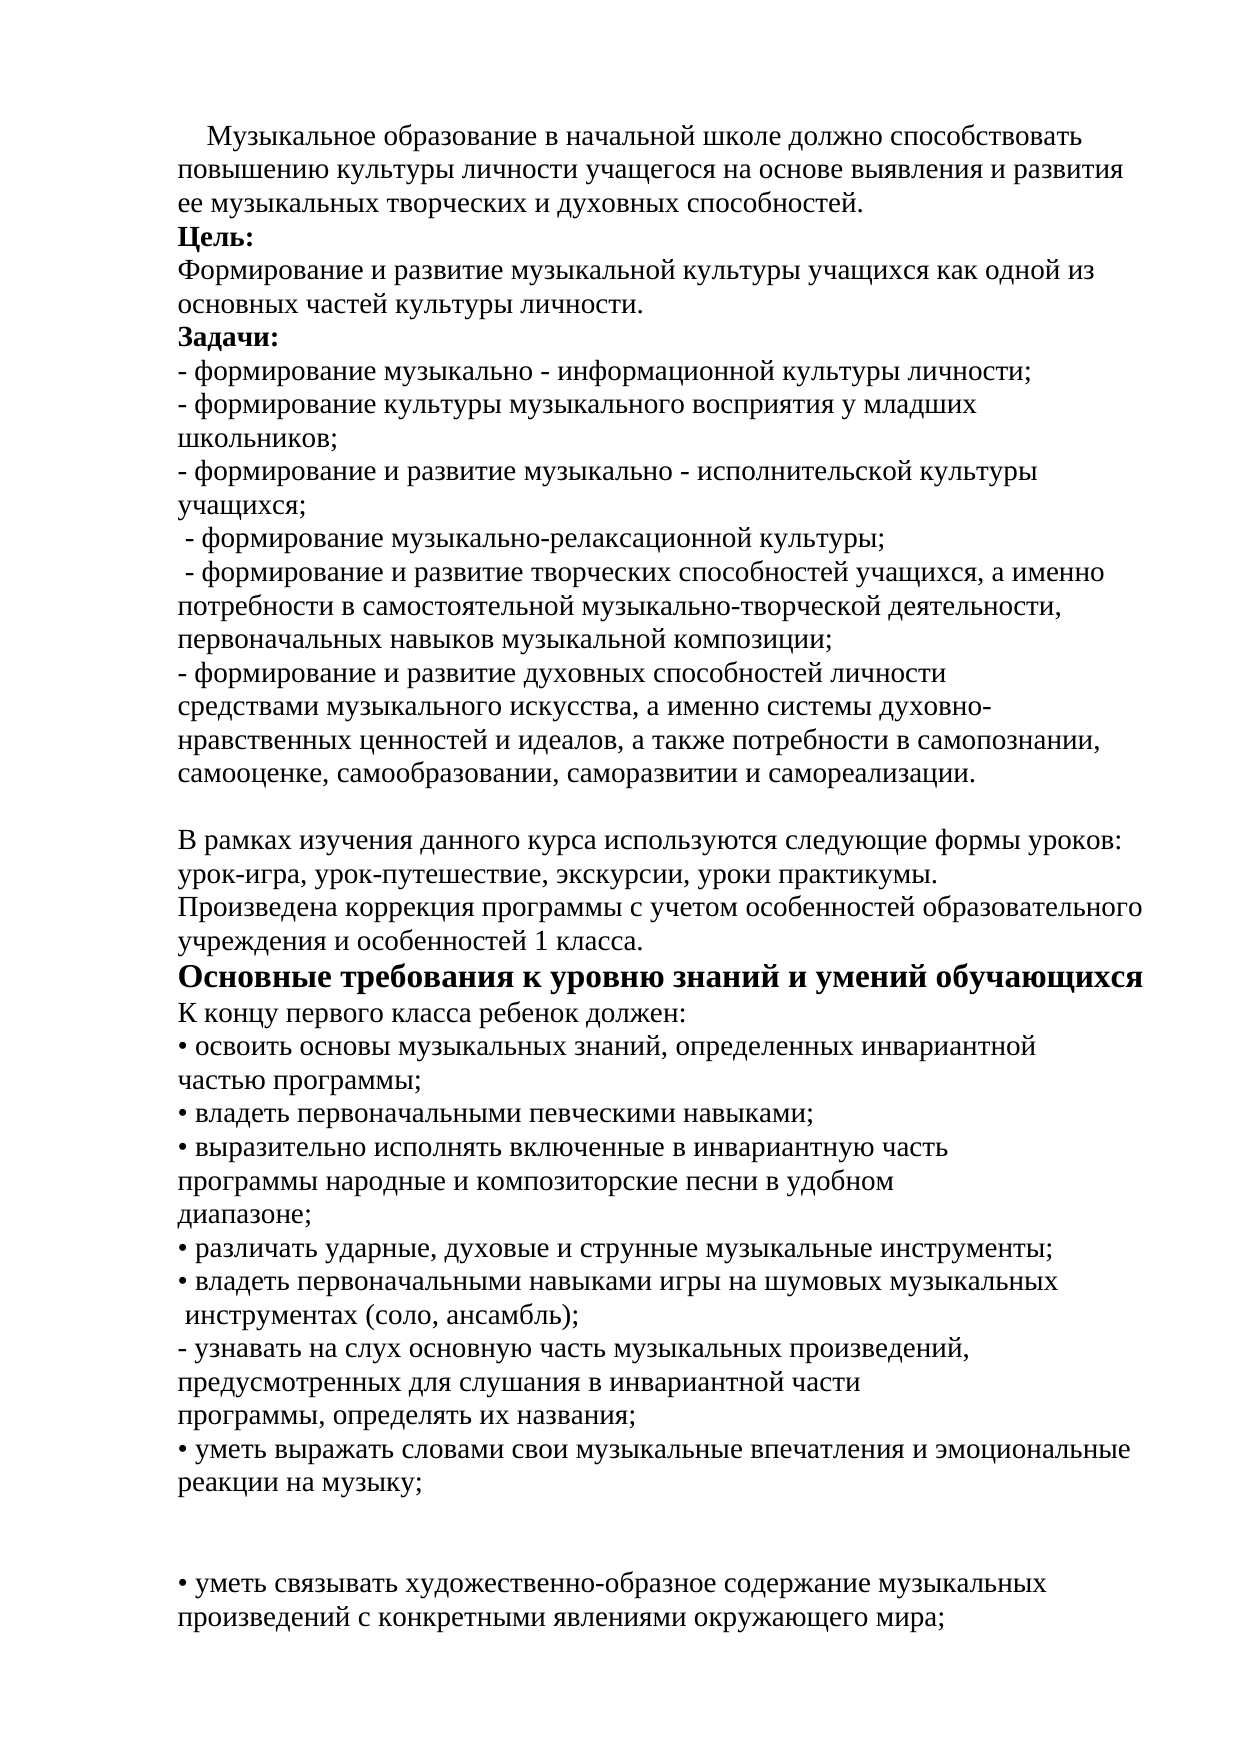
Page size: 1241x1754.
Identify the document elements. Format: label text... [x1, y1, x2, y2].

text инструментах (соло, ансамбль); [177, 1297, 1152, 1330]
text • различать ударные, духовые и струнные музыкальные инструменты; [177, 1230, 1152, 1263]
text Формирование и развитие музыкальной культуры учащихся как одной из основных частей культуры личности. [177, 252, 1152, 319]
text • выразительно исполнять включенные в инвариантную часть [177, 1129, 1152, 1163]
text - формирование и развитие духовных способностей личности [177, 655, 1152, 688]
text - формирование музыкально-релаксационной культуры; [177, 521, 1152, 554]
text • уметь выражать словами свои музыкальные впечатления и эмоциональные реакции на музыку; [177, 1431, 1152, 1498]
text Произведена коррекция программы с учетом особенностей образовательного учреждения и особенностей 1 класса. [177, 889, 1152, 957]
text Задачи: [177, 319, 1152, 353]
text • владеть первоначальными певческими навыками; [177, 1096, 1152, 1129]
text частью программы; [177, 1062, 1152, 1096]
text программы народные и композиторские песни в удобном [177, 1163, 1152, 1196]
text - узнавать на слух основную часть музыкальных произведений, предусмотренных для слушания в инвариантной части [177, 1330, 1152, 1397]
text средствами музыкального искусства, а именно системы духовно-нравственных ценностей и идеалов, а также потребности в самопознании, самооценке, самообразовании, саморазвитии и самореализации. [177, 688, 1152, 789]
text диапазоне; [177, 1196, 1152, 1230]
text программы, определять их названия; [177, 1397, 1152, 1431]
text Основные требования к уровню знаний и умений обучающихся [177, 957, 1152, 995]
text - формирование и развитие музыкально - исполнительской культуры учащихся; [177, 453, 1152, 521]
text - формирование музыкально - информационной культуры личности; [177, 353, 1152, 386]
text • уметь связывать художественно-образное содержание музыкальных произведений с конкретными явлениями окружающего мира; [177, 1565, 1152, 1632]
text - формирование культуры музыкального восприятия у младших школьников; [177, 386, 1152, 453]
text К концу первого класса ребенок должен: [177, 995, 1152, 1028]
text - формирование и развитие творческих способностей учащихся, а именно потребности в самостоятельной музыкально-творческой деятельности, первоначальных навыков музыкальной композиции; [177, 554, 1152, 655]
text • владеть первоначальными навыками игры на шумовых музыкальных [177, 1263, 1152, 1297]
text Цель: [177, 219, 1152, 252]
text • освоить основы музыкальных знаний, определенных инвариантной [177, 1028, 1152, 1062]
text Музыкальное образование в начальной школе должно способствовать повышению культуры личности учащегося на основе выявления и развития ее музыкальных творческих и духовных способностей. [177, 118, 1152, 219]
text В рамках изучения данного курса используются следующие формы уроков: урок-игра, урок-путешествие, экскурсии, уроки практикумы. [177, 822, 1152, 889]
